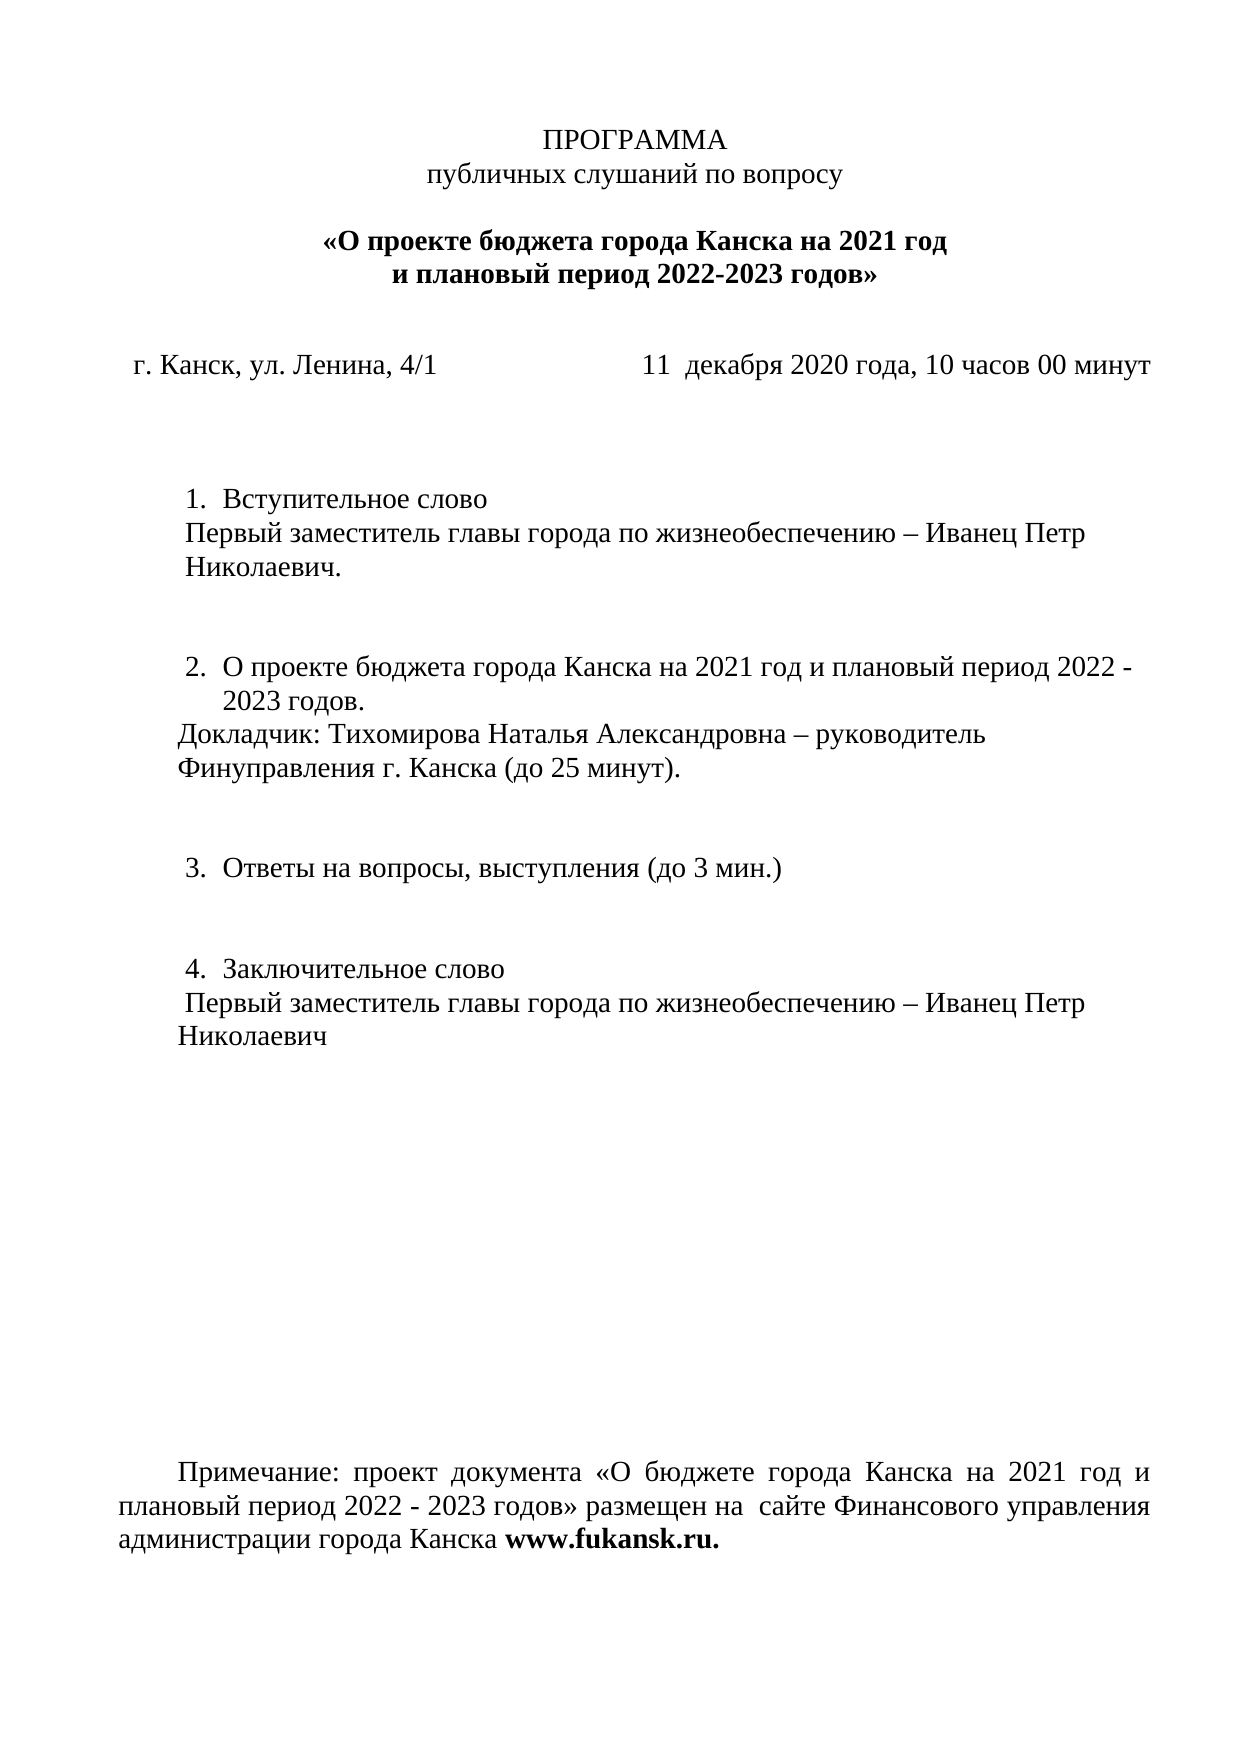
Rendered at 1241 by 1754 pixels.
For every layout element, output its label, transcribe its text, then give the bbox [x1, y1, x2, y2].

text Докладчик: Тихомирова Наталья Александровна – руководитель Финуправления г. Канска (до 25 минут). [177, 716, 1152, 783]
list Ответы на вопросы, выступления (до 3 мин.) [185, 851, 1152, 884]
list Заключительное слово [185, 951, 1152, 985]
text и плановый период 2022-2023 годов» [118, 256, 1152, 290]
text публичных слушаний по вопросу [118, 156, 1152, 189]
text Первый заместитель главы города по жизнеобеспечению – Иванец Петр Николаевич [177, 985, 1152, 1052]
text Примечание: проект документа «О бюджете города Канска на 2021 год и плановый период 2022 - 2023 годов» размещен на сайте Финансового управления администрации города Канска www.fukansk.ru. [118, 1454, 1152, 1555]
text ПРОГРАММА [118, 122, 1152, 156]
text «О проекте бюджета города Канска на 2021 год [118, 223, 1152, 256]
list О проекте бюджета города Канска на 2021 год и плановый период 2022 - 2023 годов. [185, 649, 1152, 716]
list Вступительное слово [185, 482, 1152, 515]
text Первый заместитель главы города по жизнеобеспечению – Иванец Петр Николаевич. [185, 515, 1152, 582]
text г. Канск, ул. Ленина, 4/1 11 декабря 2020 года, 10 часов 00 минут [118, 347, 1152, 381]
